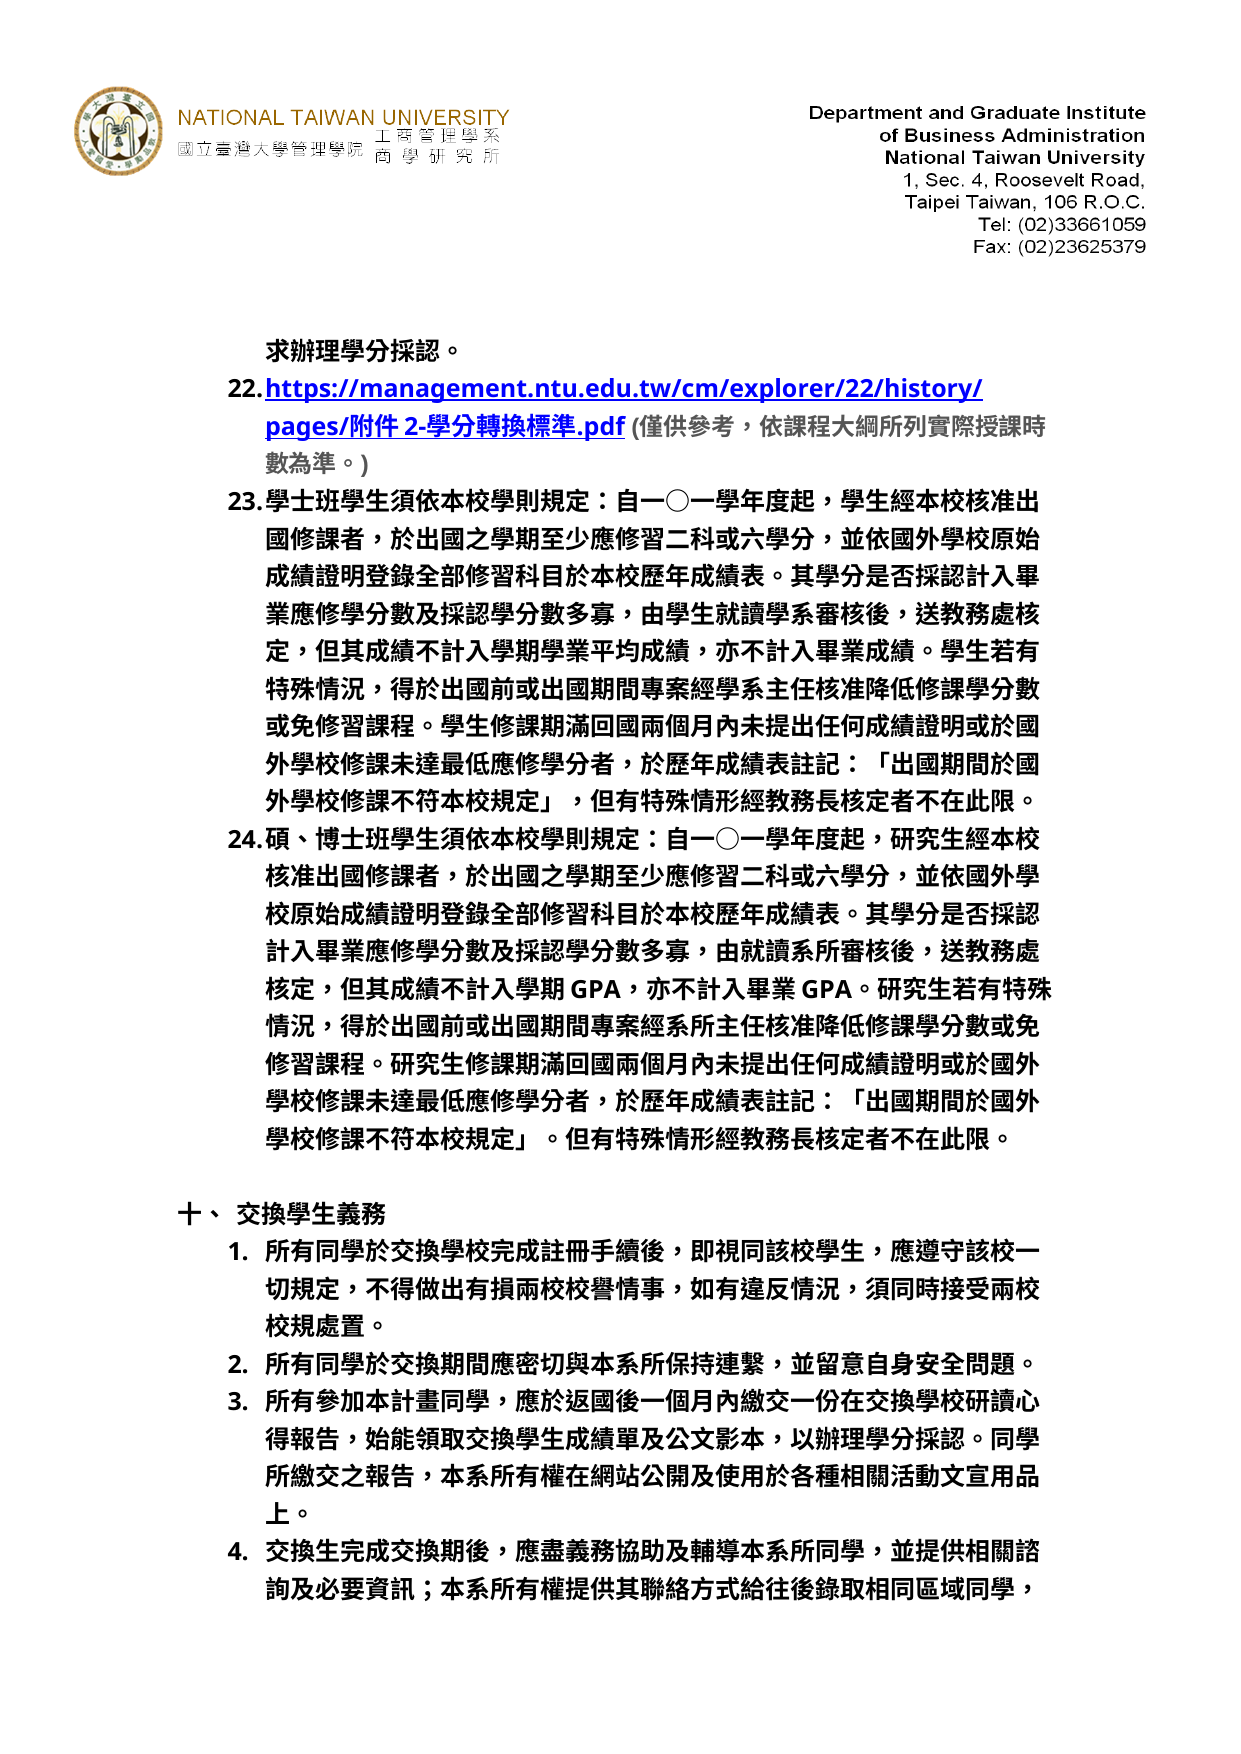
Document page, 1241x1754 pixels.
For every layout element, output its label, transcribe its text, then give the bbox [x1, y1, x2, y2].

list 學士班學生須依本校學則規定：自一○一學年度起，學生經本校核准出國修課者，於出國之學期至少應修習二科或六學分，並依國外學校原始成績證明登錄全部修習科目於本校歷年成績表。其學分是否採認計入畢業應修學分數及採認學分數多寡，由學生就讀學系審核後，送教務處核定，但其成績不計入學期學業平均成績，亦不計入畢業成績。學生若有特殊情況，得於出國前或出國期間專案經學系主任核准降低修課學分數或免修習課程。學生修課期滿回國兩個月內未提出任何成績證明或於國外學校修課未達最低應修學分者，於歷年成績表註記：「出國期間於國外學校修課不符本校規定」，但有特殊情形經教務長核定者不在此限。 [227, 481, 1063, 818]
list 所有同學於交換期間應密切與本系所保持連繫，並留意自身安全問題。 [227, 1343, 1063, 1381]
picture [8, 75, 513, 190]
list 交換生完成交換期後，應盡義務協助及輔導本系所同學，並提供相關諮詢及必要資訊；本系所有權提供其聯絡方式給往後錄取相同區域同學，不須另徵其同意。 [227, 1531, 1063, 1606]
list 所有同學於交換學校完成註冊手續後，即視同該校學生，應遵守該校一切規定，不得做出有損兩校校譽情事，如有違反情況，須同時接受兩校校規處置。 [227, 1231, 1063, 1343]
list 所有參加本計畫同學，應於返國後一個月內繳交一份在交換學校研讀心得報告，始能領取交換學生成績單及公文影本，以辦理學分採認。同學所繳交之報告，本系所有權在網站公開及使用於各種相關活動文宣用品上。 [227, 1381, 1063, 1531]
list 交換學生義務 [177, 1193, 1063, 1231]
list 碩、博士班學生須依本校學則規定：自一○一學年度起，研究生經本校核准出國修課者，於出國之學期至少應修習二科或六學分，並依國外學校原始成績證明登錄全部修習科目於本校歷年成績表。其學分是否採認計入畢業應修學分數及採認學分數多寡，由就讀系所審核後，送教務處核定，但其成績不計入學期GPA，亦不計入畢業GPA。研究生若有特殊情況，得於出國前或出國期間專案經系所主任核准降低修課學分數或免修習課程。研究生修課期滿回國兩個月內未提出任何成績證明或於國外學校修課未達最低應修學分者，於歷年成績表註記：「出國期間於國外學校修課不符本校規定」。但有特殊情形經教務長核定者不在此限。 [227, 818, 1063, 1156]
list 學分採認須於辦理本校畢業手續前完成；畢業手續完成後，即不得再要求辦理學分採認。 [227, 331, 1063, 368]
picture [796, 93, 1153, 263]
list https://management.ntu.edu.tw/cm/explorer/22/history/pages/附件2-學分轉換標準.pdf (僅供參考，依課程大綱所列實際授課時數為準。) [227, 368, 1063, 481]
